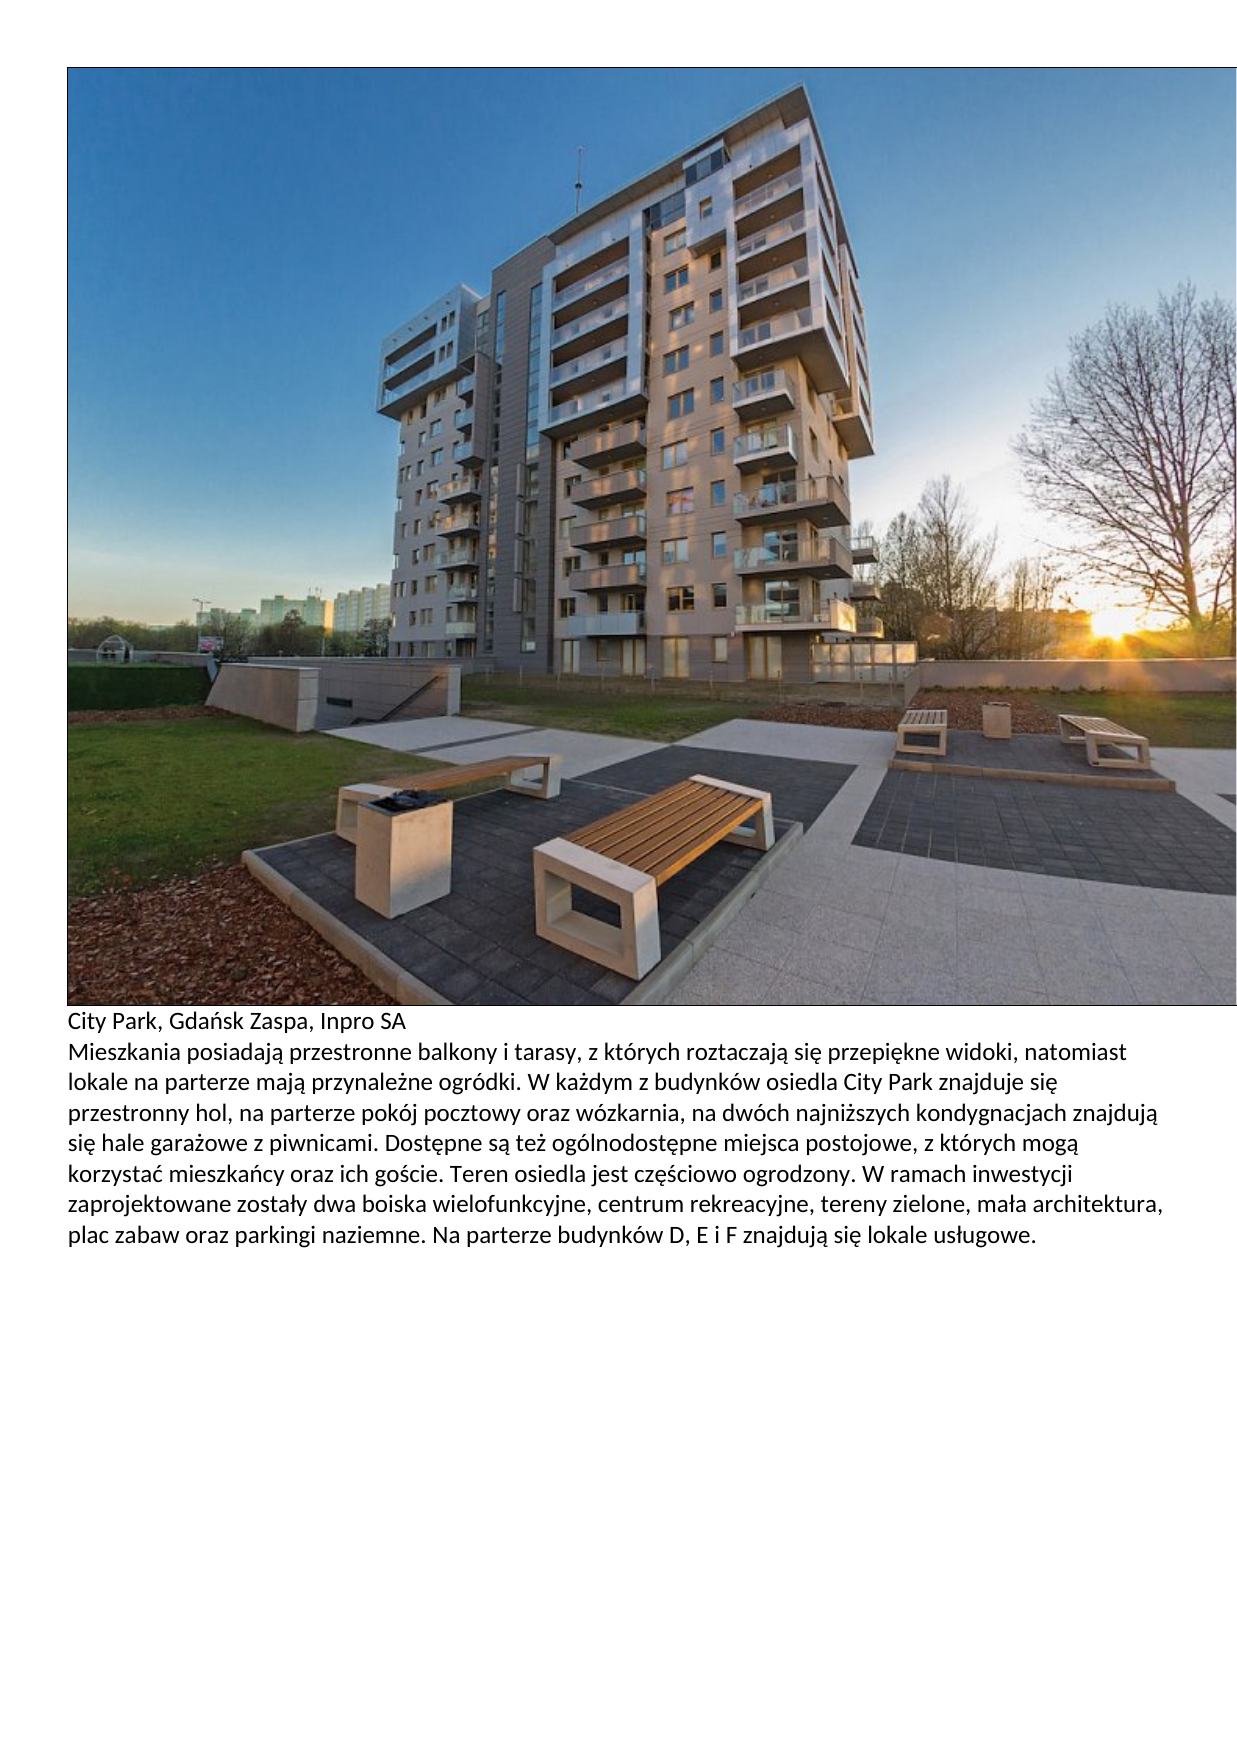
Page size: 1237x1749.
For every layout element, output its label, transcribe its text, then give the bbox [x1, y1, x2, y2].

picture [68, 68, 1237, 1005]
text City Park, Gdańsk Zaspa, Inpro SA [68, 1006, 1169, 1036]
text Mieszkania posiadają przestronne balkony i tarasy, z których roztaczają się przepiękne widoki, natomiast lokale na parterze mają przynależne ogródki. W każdym z budynków osiedla City Park znajduje się przestronny hol, na parterze pokój pocztowy oraz wózkarnia, na dwóch najniższych kondygnacjach znajdują się hale garażowe z piwnicami. Dostępne są też ogólnodostępne miejsca postojowe, z których mogą korzystać mieszkańcy oraz ich goście. Teren osiedla jest częściowo ogrodzony. W ramach inwestycji zaprojektowane zostały dwa boiska wielofunkcyjne, centrum rekreacyjne, tereny zielone, mała architektura, plac zabaw oraz parkingi naziemne. Na parterze budynków D, E i F znajdują się lokale usługowe. [68, 1036, 1169, 1249]
